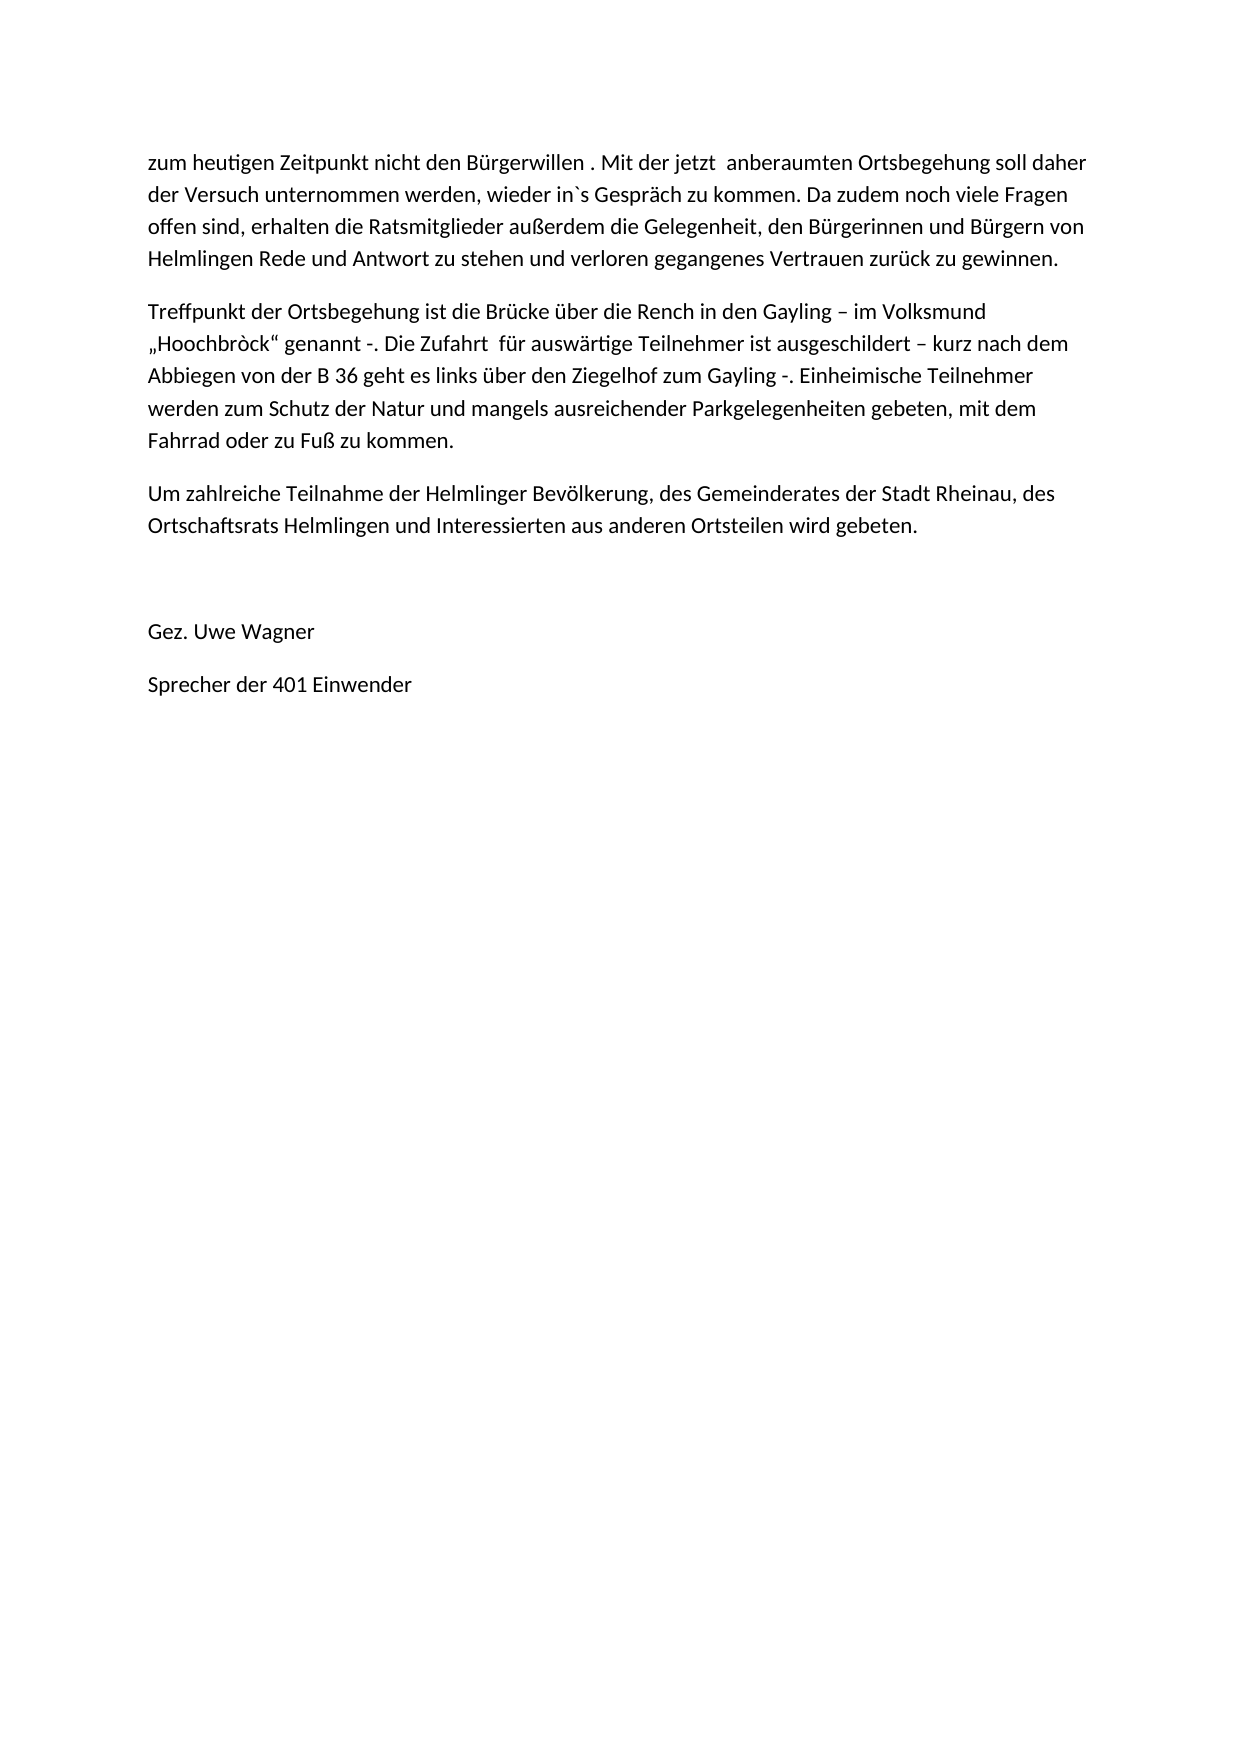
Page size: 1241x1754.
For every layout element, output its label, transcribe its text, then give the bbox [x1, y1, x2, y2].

text Sprecher der 401 Einwender [148, 670, 1093, 698]
text Gez. Uwe Wagner [148, 617, 1093, 645]
text Um zahlreiche Teilnahme der Helmlinger Bevölkerung, des Gemeinderates der Stadt Rheinau, des Ortschaftsrats Helmlingen und Interessierten aus anderen Ortsteilen wird gebeten. [148, 479, 1093, 539]
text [148, 148, 1093, 272]
text Treffpunkt der Ortsbegehung ist die Brücke über die Rench in den Gayling – im Volksmund „Hoochbròck“ genannt -. Die Zufahrt für auswärtige Teilnehmer ist ausgeschildert – kurz nach dem Abbiegen von der B 36 geht es links über den Ziegelhof zum Gayling -. Einheimische Teilnehmer werden zum Schutz der Natur und mangels ausreichender Parkgelegenheiten gebeten, mit dem Fahrrad oder zu Fuß zu kommen. [148, 297, 1093, 454]
